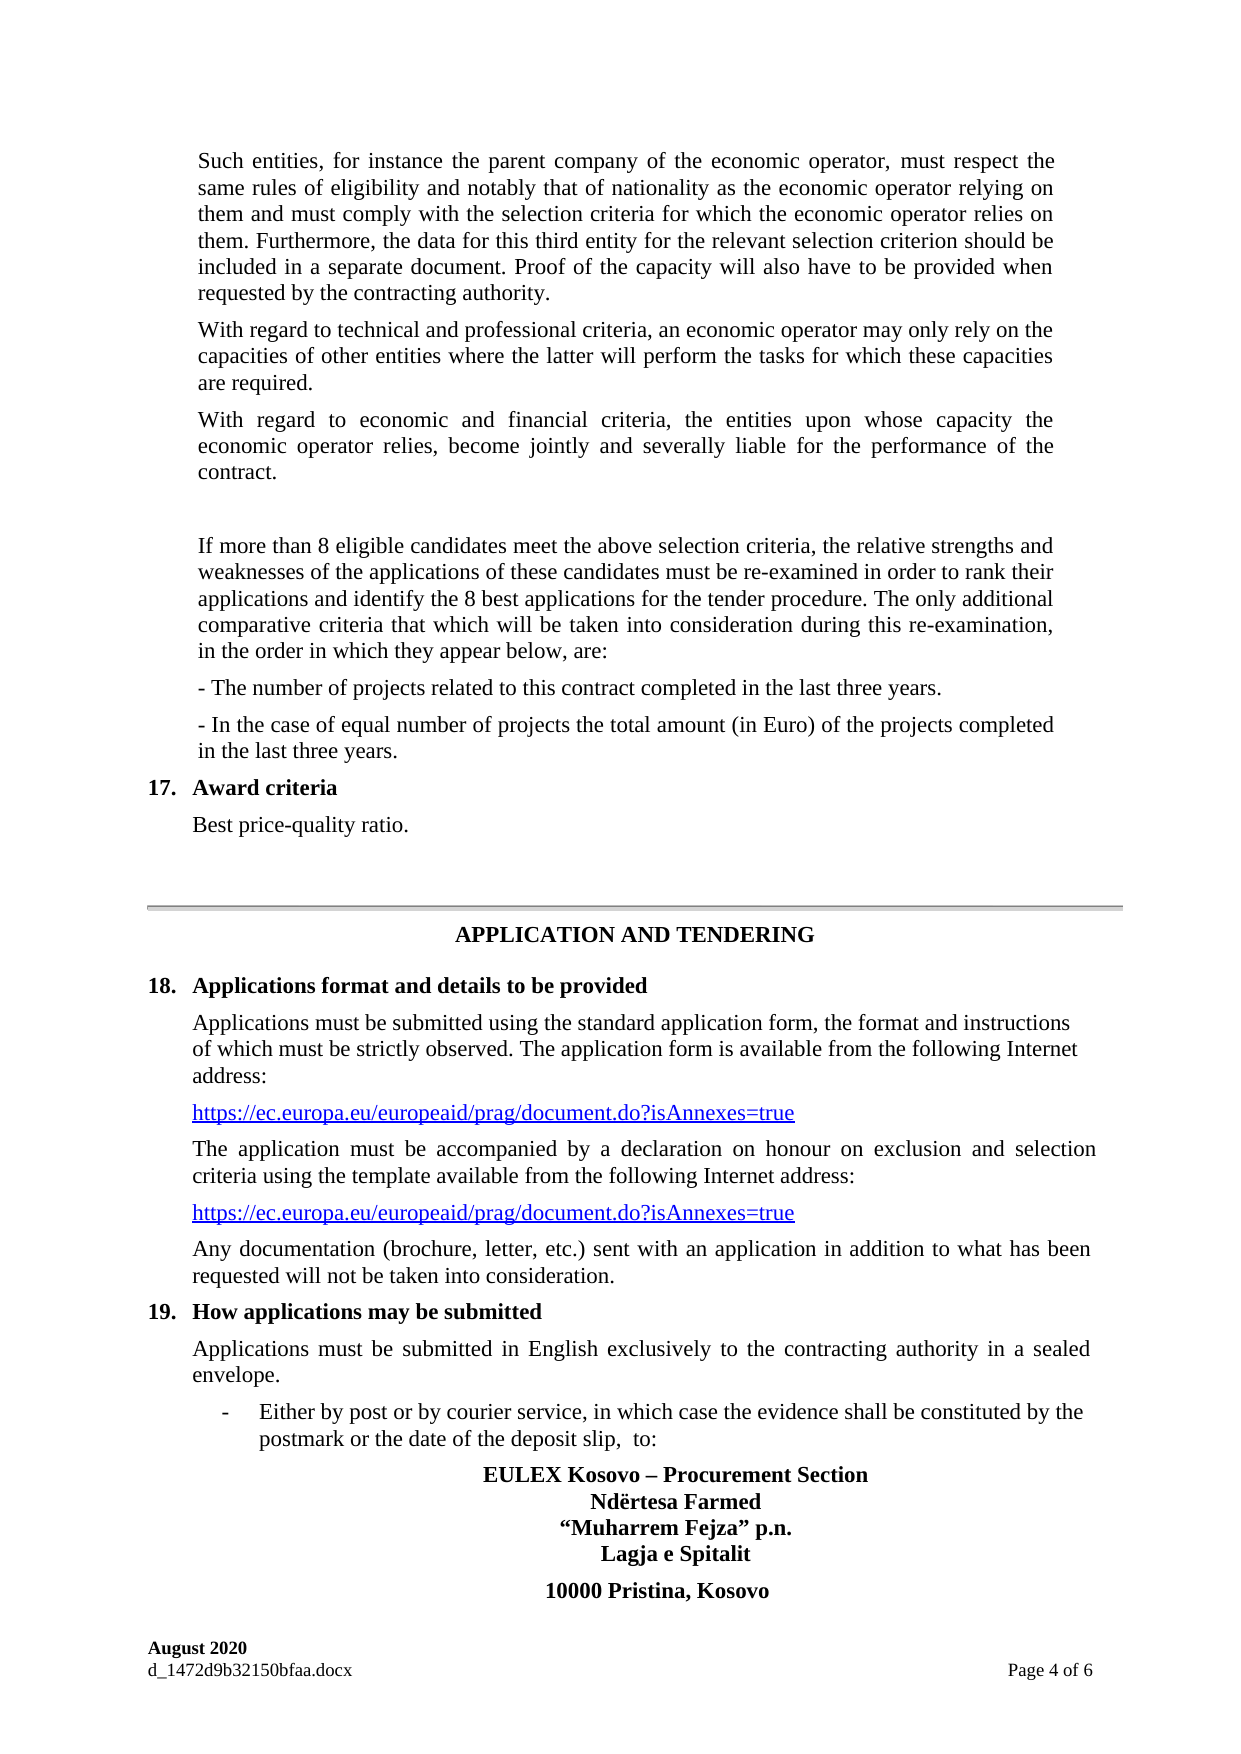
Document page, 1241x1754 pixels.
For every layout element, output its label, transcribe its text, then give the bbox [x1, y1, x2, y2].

subtitle Any documentation (brochure, letter, etc.) sent with an application in addition to what has been requested will not be taken into consideration. [192, 1235, 1093, 1288]
text The application must be accompanied by a declaration on honour on exclusion and selection criteria using the template available from the following Internet address: [192, 1135, 1098, 1188]
text Applications must be submitted in English exclusively to the contracting authority in a sealed envelope. [192, 1335, 1093, 1388]
text With regard to economic and financial criteria, the entities upon whose capacity the economic operator relies, become jointly and severally liable for the performance of the contract. [198, 406, 1055, 485]
text Best price-quality ratio. [192, 811, 1055, 837]
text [198, 148, 1055, 306]
text With regard to technical and professional criteria, an economic operator may only rely on the capacities of other entities where the latter will perform the tasks for which these capacities are required. [198, 316, 1055, 395]
subtitle Award criteria [148, 774, 1093, 800]
list “Muharrem Fejza” p.n. [259, 1514, 1093, 1541]
text - In the case of equal number of projects the total amount (in Euro) of the projects completed in the last three years. [198, 711, 1055, 763]
subtitle Applications format and details to be provided [148, 972, 1093, 999]
text - The number of projects related to this contract completed in the last three years. [198, 674, 1055, 700]
list Ndërtesa Farmed [259, 1488, 1093, 1514]
text 10000 Pristina, Kosovo [259, 1577, 1055, 1604]
subtitle How applications may be submitted [148, 1298, 1093, 1325]
subtitle APPLICATION AND TENDERING [177, 921, 1093, 947]
list Either by post or by courier service, in which case the evidence shall be constituted by the postmark or the date of the deposit slip, to: [221, 1398, 1093, 1451]
subtitle Applications must be submitted using the standard application form, the format and instructions of which must be strictly observed. The application form is available from the following Internet address: [192, 1009, 1093, 1088]
subtitle https://ec.europa.eu/europeaid/prag/document.do?isAnnexes=true [192, 1099, 1093, 1125]
list Lagja e Spitalit [259, 1541, 1093, 1567]
subtitle https://ec.europa.eu/europeaid/prag/document.do?isAnnexes=true [192, 1198, 1093, 1225]
list EULEX Kosovo – Procurement Section [259, 1461, 1093, 1488]
text If more than 8 eligible candidates meet the above selection criteria, the relative strengths and weaknesses of the applications of these candidates must be re-examined in order to rank their applications and identify the 8 best applications for the tender procedure. The only additional comparative criteria that which will be taken into consideration during this re-examination, in the order in which they appear below, are: [198, 532, 1055, 664]
